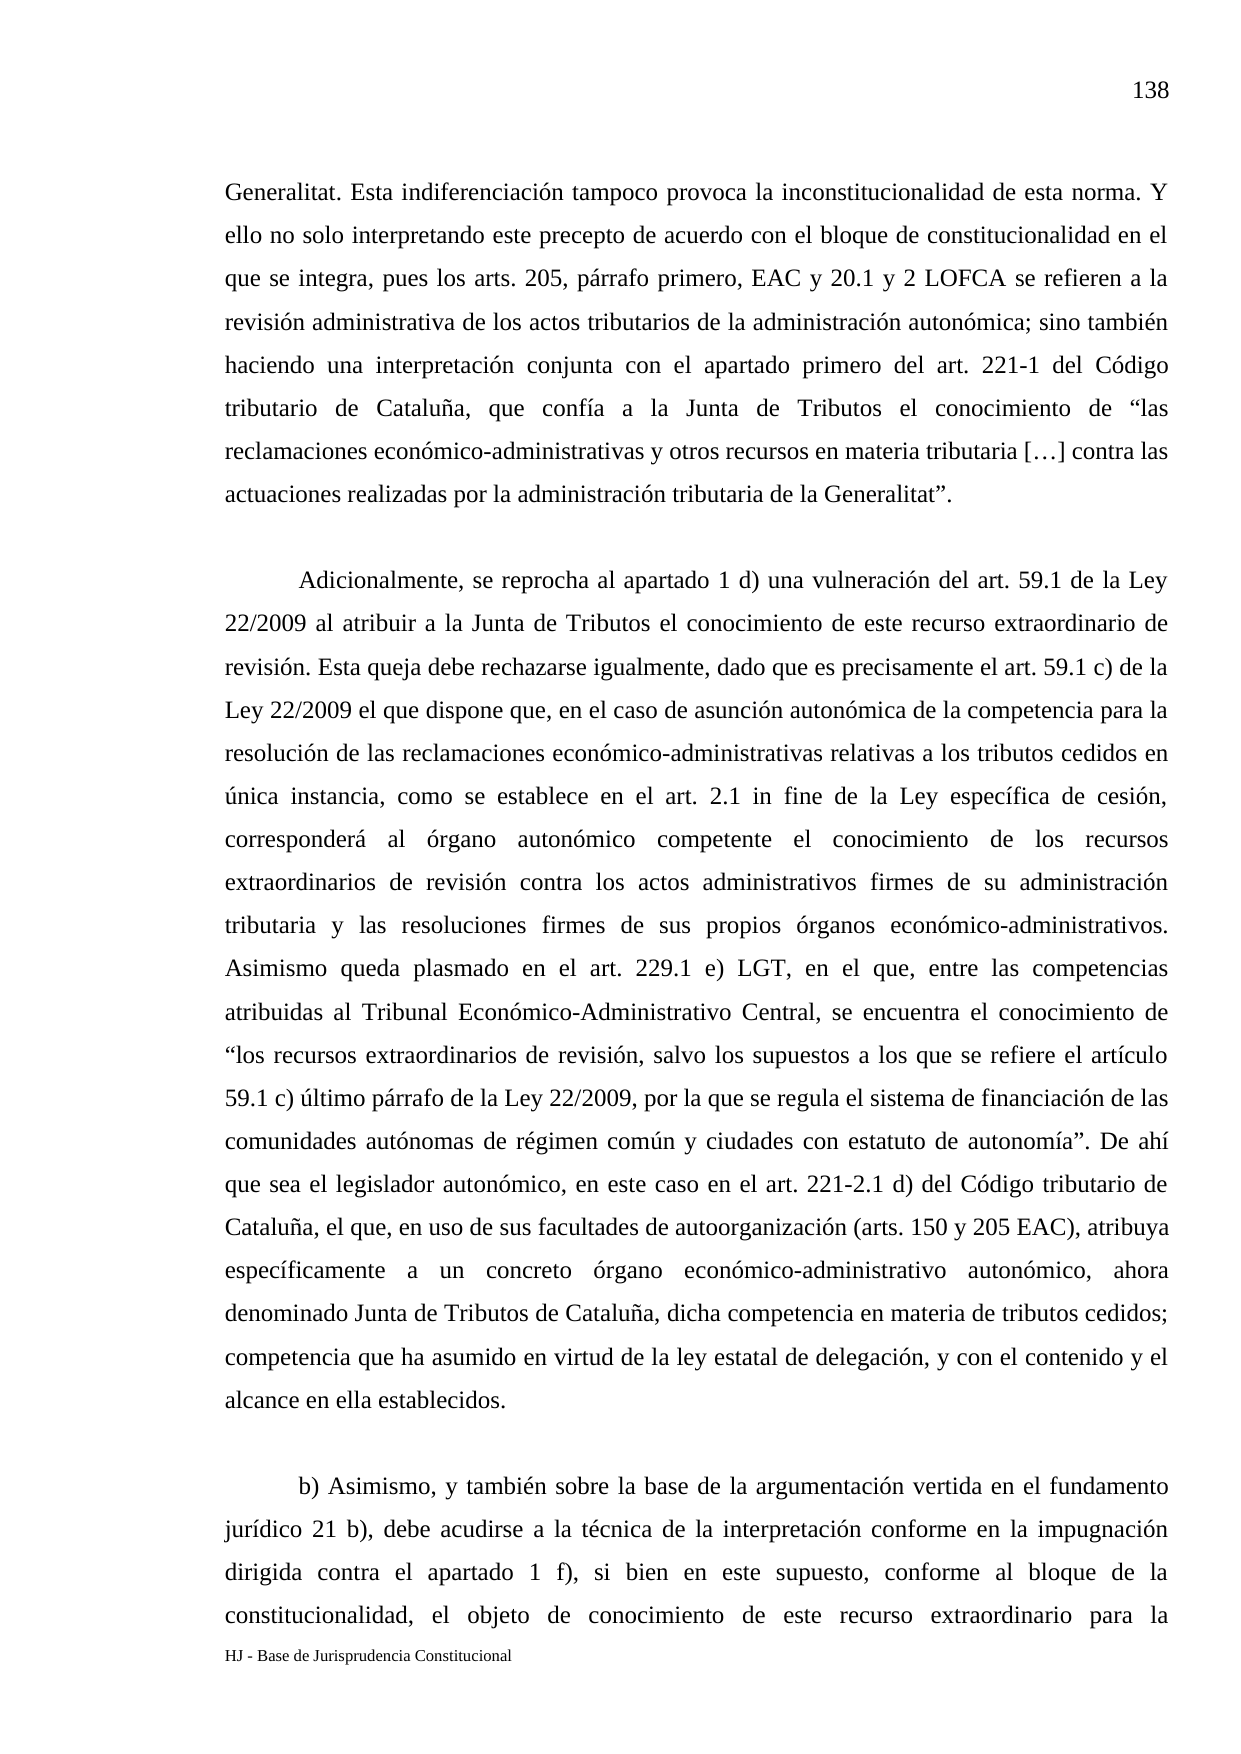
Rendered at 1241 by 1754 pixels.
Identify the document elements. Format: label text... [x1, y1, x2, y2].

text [224, 1471, 1169, 1629]
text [224, 177, 1169, 508]
text Adicionalmente, se reprocha al apartado 1 d) una vulneración del art. 59.1 de la Ley 22/2009 al atribuir a la Junta de Tributos el conocimiento de este recurso extraordinario de revisión. Esta queja debe rechazarse igualmente, dado que es precisamente el art. 59.1 c) de la Ley 22/2009 el que dispone que, en el caso de asunción autonómica de la competencia para la resolución de las reclamaciones económico-administrativas relativas a los tributos cedidos en única instancia, como se establece en el art. 2.1 in fine de la Ley específica de cesión, corresponderá al órgano autonómico competente el conocimiento de los recursos extraordinarios de revisión contra los actos administrativos firmes de su administración tributaria y las resoluciones firmes de sus propios órganos económico-administrativos. Asimismo queda plasmado en el art. 229.1 e) LGT, en el que, entre las competencias atribuidas al Tribunal Económico-Administrativo Central, se encuentra el conocimiento de “los recursos extraordinarios de revisión, salvo los supuestos a los que se refiere el artículo 59.1 c) último párrafo de la Ley 22/2009, por la que se regula el sistema de financiación de las comunidades autónomas de régimen común y ciudades con estatuto de autonomía”. De ahí que sea el legislador autonómico, en este caso en el art. 221-2.1 d) del Código tributario de Cataluña, el que, en uso de sus facultades de autoorganización (arts. 150 y 205 EAC), atribuya específicamente a un concreto órgano económico-administrativo autonómico, ahora denominado Junta de Tributos de Cataluña, dicha competencia en materia de tributos cedidos; competencia que ha asumido en virtud de la ley estatal de delegación, y con el contenido y el alcance en ella establecidos. [224, 565, 1169, 1413]
